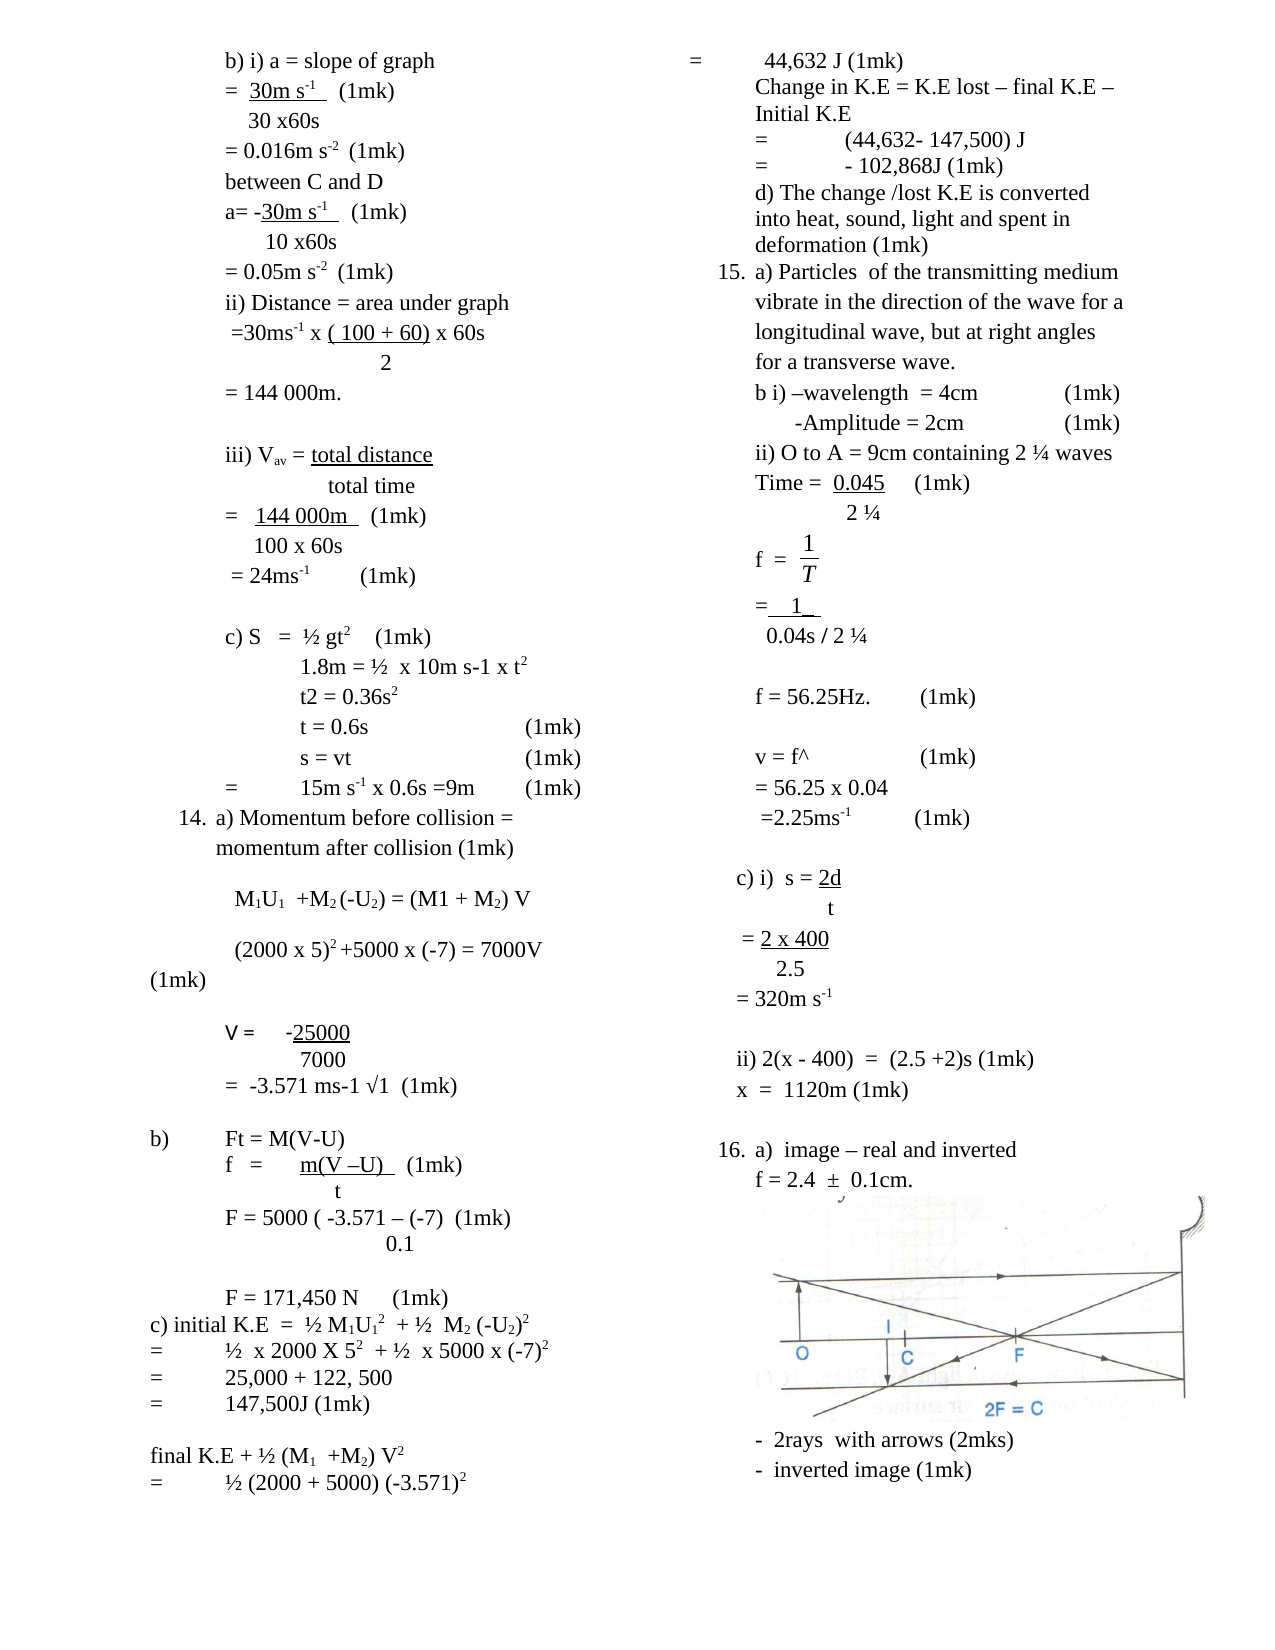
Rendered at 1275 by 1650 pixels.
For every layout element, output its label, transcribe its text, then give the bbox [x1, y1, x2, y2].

list f = 2.4 ± 0.1cm. [755, 1166, 1125, 1193]
text Change in K.E = K.E lost – final K.E – Initial K.E [755, 73, 1125, 126]
list b) i) a = slope of graph [225, 47, 586, 73]
list 10 x60s [225, 228, 586, 254]
list = 24ms-1 (1mk) [225, 562, 586, 589]
text F = 5000 ( -3.571 – (-7) (1mk) [150, 1204, 586, 1230]
list a) Momentum before collision = momentum after collision (1mk) [178, 804, 586, 861]
text = (44,632- 147,500) J [755, 126, 1125, 152]
list = 0.016m s-2 (1mk) [225, 137, 586, 164]
list b i) –wavelength = 4cm (1mk) [755, 378, 1125, 405]
list 100 x 60s [225, 532, 586, 558]
list =2.25ms-1 (1mk) [755, 804, 1125, 830]
list s = vt (1mk) [225, 744, 586, 770]
text t [150, 1177, 586, 1204]
list = 1 [755, 592, 1125, 619]
list Time = 0.045 (1mk) [755, 469, 1125, 496]
text = 44,632 J (1mk) [689, 47, 1125, 73]
list inverted image (1mk) [755, 1456, 1125, 1482]
list x = 1120m (1mk) [736, 1076, 1125, 1102]
list =30ms-1 x ( 100 + 60) x 60s [225, 319, 586, 345]
list = 320m s-1 [736, 985, 1125, 1011]
text = ½ x 2000 X 52 + ½ x 5000 x (-7)2 [150, 1337, 586, 1363]
text final K.E + ½ (M1 +M2) V2 [150, 1443, 586, 1469]
list ii) Distance = area under graph [225, 288, 586, 315]
text b) Ft = M(V-U) [150, 1125, 586, 1151]
list iii) Vav = total distance [225, 442, 586, 468]
list 30 x60s [225, 107, 586, 134]
list = 0.05m s-2 (1mk) [225, 258, 586, 285]
list c) S = ½ gt2 (1mk) [225, 623, 586, 649]
text M1U1 +M2 (-U2) = (M1 + M2) V [150, 885, 586, 912]
list ii) O to A = 9cm containing 2 ¼ waves [755, 439, 1125, 465]
list a= -30m s-1 (1mk) [225, 198, 586, 224]
list f = [755, 529, 1125, 588]
text 7000 [150, 1046, 586, 1072]
text = ½ (2000 + 5000) (-3.571)2 [150, 1469, 586, 1495]
text f = m(V –U) (1mk) [150, 1151, 586, 1177]
list = 56.25 x 0.04 [755, 774, 1125, 800]
list = 15m s-1 x 0.6s =9m (1mk) [225, 774, 586, 800]
list v = f^ (1mk) [755, 743, 1125, 770]
list 0.04s / 2 ¼ [755, 623, 1125, 649]
text F = 171,450 N (1mk) [150, 1284, 586, 1311]
list t = 0.6s (1mk) [225, 713, 586, 740]
list -Amplitude = 2cm (1mk) [755, 409, 1125, 435]
list 2 ¼ [755, 499, 1125, 526]
list 2.5 [736, 955, 1125, 981]
list = 2 x 400 [736, 925, 1125, 951]
list 2 [225, 349, 586, 375]
list t [736, 894, 1125, 921]
list a) Particles of the transmitting medium vibrate in the direction of the wave for a longitudinal wave, but at right angles for a transverse wave. [717, 258, 1125, 375]
list 1.8m = ½ x 10m s-1 x t2 [225, 653, 586, 679]
list = 30m s-1 (1mk) [225, 77, 586, 103]
text 0.1 [150, 1230, 586, 1256]
list t2 = 0.36s2 [225, 683, 586, 709]
list total time [225, 472, 586, 498]
text = -3.571 ms-1 √1 (1mk) [150, 1072, 586, 1098]
text (2000 x 5)2 +5000 x (-7) = 7000V (1mk) [150, 936, 586, 993]
list a) image – real and inverted [717, 1136, 1125, 1162]
picture [754, 1196, 1205, 1422]
text V = -25000 [150, 1018, 586, 1046]
list c) i) s = 2d [736, 864, 1125, 891]
list ii) 2(x - 400) = (2.5 +2)s (1mk) [736, 1046, 1125, 1072]
list 2rays with arrows (2mks) [755, 1426, 1125, 1452]
list = 144 000m. [225, 379, 586, 406]
text d) The change /lost K.E is converted into heat, sound, light and spent in deformation (1mk) [755, 179, 1125, 258]
list f = 56.25Hz. (1mk) [755, 683, 1125, 709]
text c) initial K.E = ½ M1U12 + ½ M2 (-U2)2 [150, 1311, 586, 1337]
text = 25,000 + 122, 500 [150, 1363, 586, 1390]
text = 147,500J (1mk) [150, 1390, 586, 1416]
list = 144 000m (1mk) [225, 502, 586, 528]
text = - 102,868J (1mk) [755, 152, 1125, 179]
list between C and D [225, 168, 586, 194]
